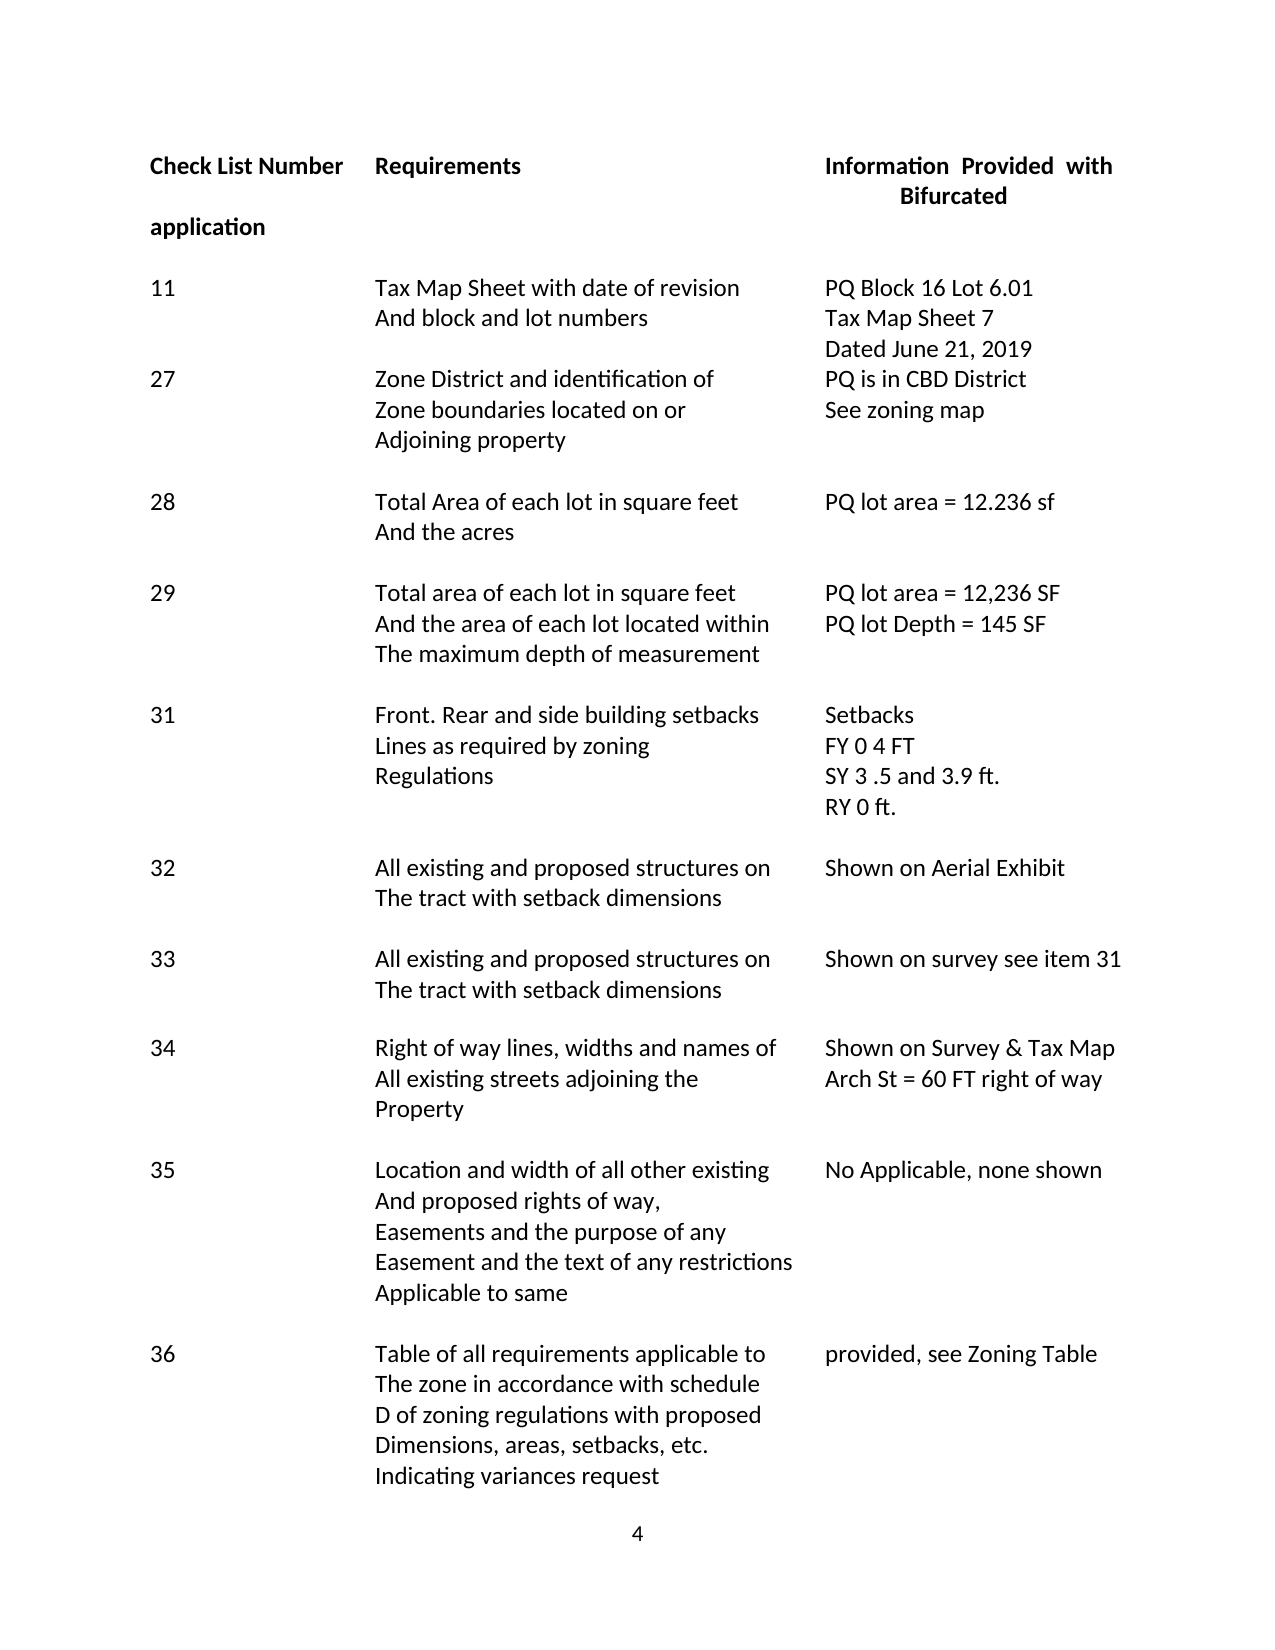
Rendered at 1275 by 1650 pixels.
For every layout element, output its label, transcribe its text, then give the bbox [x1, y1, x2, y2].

text Applicable to same [150, 1277, 1125, 1307]
text And the acres [150, 516, 1125, 547]
text The tract with setback dimensions [150, 882, 1125, 913]
text Easement and the text of any restrictions [150, 1246, 1125, 1277]
text And the area of each lot located within PQ lot Depth = 145 SF [150, 608, 1125, 638]
text D of zoning regulations with proposed [150, 1399, 1125, 1429]
text 27 Zone District and identification of PQ is in CBD District [150, 364, 1125, 394]
text Dimensions, areas, setbacks, etc. [150, 1429, 1125, 1460]
text All existing streets adjoining the Arch St = 60 FT right of way [150, 1063, 1125, 1094]
text The zone in accordance with schedule [150, 1368, 1125, 1399]
text Regulations SY 3 .5 and 3.9 ft. [150, 760, 1125, 791]
text Indicating variances request [150, 1460, 1125, 1490]
text 36 Table of all requirements applicable to provided, see Zoning Table [150, 1338, 1125, 1368]
text Property [150, 1094, 1125, 1124]
text Adjoining property [150, 425, 1125, 455]
text 34 Right of way lines, widths and names of Shown on Survey & Tax Map [150, 1033, 1125, 1063]
text 28 Total Area of each lot in square feet PQ lot area = 12.236 sf [150, 486, 1125, 516]
text 11 Tax Map Sheet with date of revision PQ Block 16 Lot 6.01 [150, 272, 1125, 303]
text The maximum depth of measurement [150, 638, 1125, 669]
text 33 All existing and proposed structures on Shown on survey see item 31 [150, 943, 1125, 974]
text RY 0 ft. [150, 791, 1125, 821]
text Lines as required by zoning FY 0 4 FT [150, 730, 1125, 760]
text 29 Total area of each lot in square feet PQ lot area = 12,236 SF [150, 577, 1125, 608]
text And proposed rights of way, [150, 1185, 1125, 1216]
text 35 Location and width of all other existing No Applicable, none shown [150, 1155, 1125, 1185]
text And block and lot numbers Tax Map Sheet 7 [150, 303, 1125, 333]
text Dated June 21, 2019 [150, 333, 1125, 364]
text The tract with setback dimensions [150, 974, 1125, 1004]
text 31 Front. Rear and side building setbacks Setbacks [150, 699, 1125, 730]
text Easements and the purpose of any [150, 1216, 1125, 1246]
text Check List Number Requirements Information Provided with Bifurcated application [150, 150, 1125, 242]
text 32 All existing and proposed structures on Shown on Aerial Exhibit [150, 852, 1125, 882]
text Zone boundaries located on or See zoning map [150, 394, 1125, 425]
